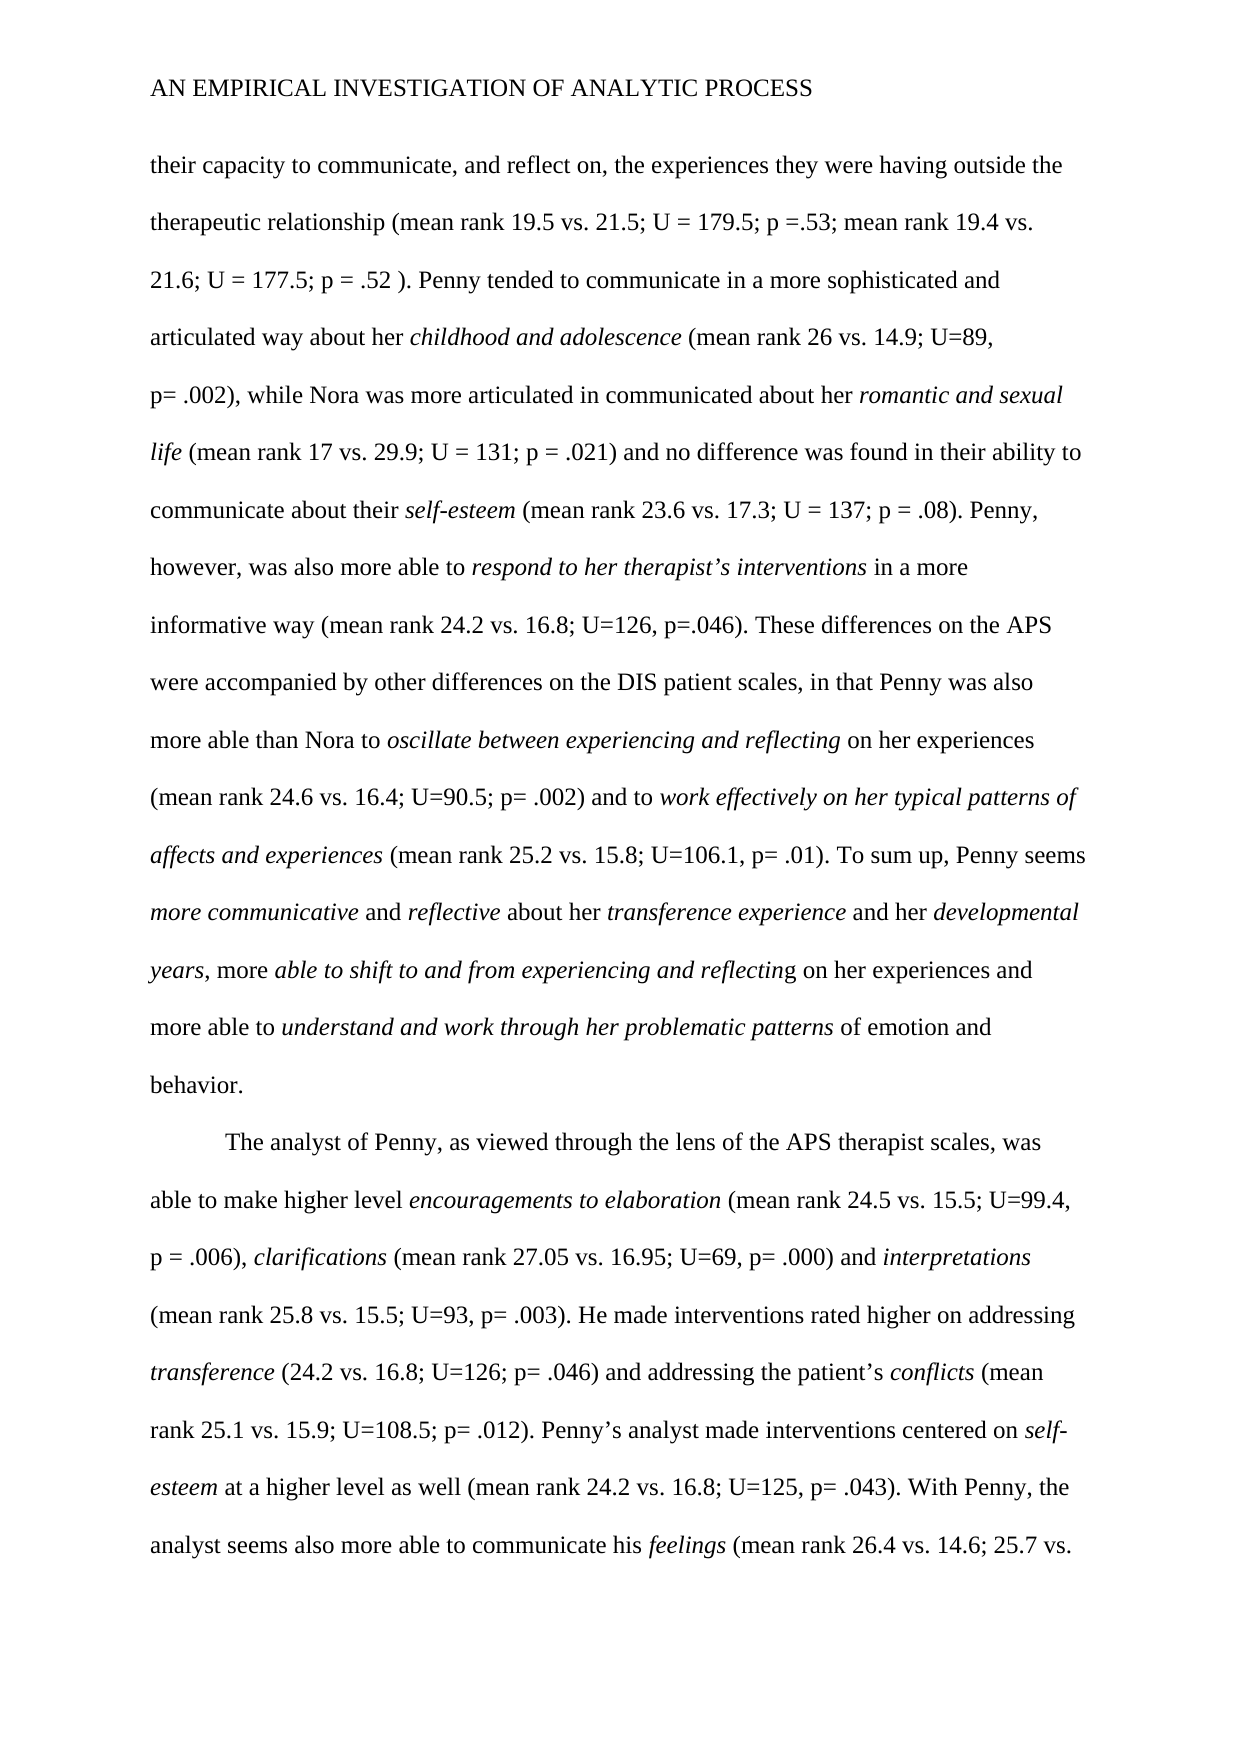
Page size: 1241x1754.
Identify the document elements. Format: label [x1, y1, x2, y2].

text [150, 1127, 1087, 1559]
text [150, 150, 1087, 1099]
